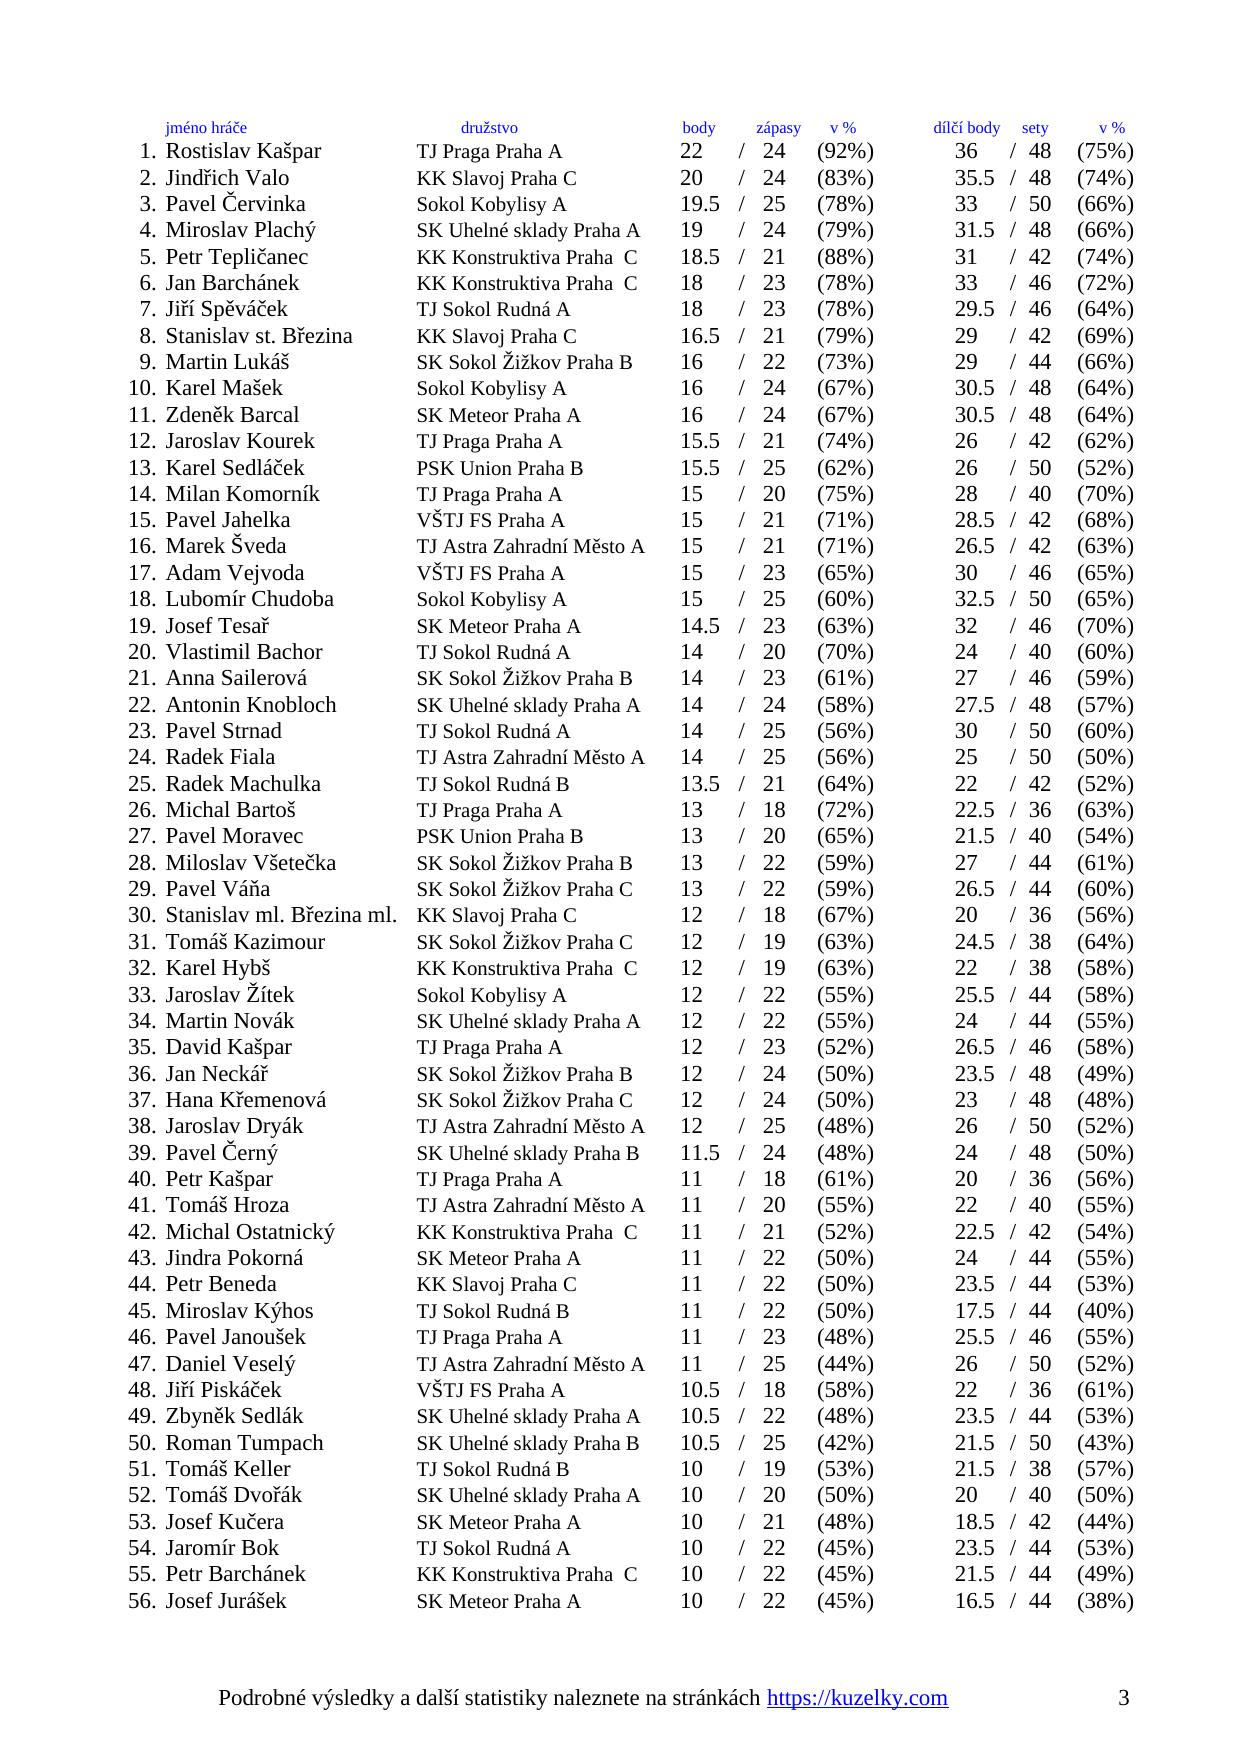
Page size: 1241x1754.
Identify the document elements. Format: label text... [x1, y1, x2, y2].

text 4. Miroslav Plachý SK Uhelné sklady Praha A 19 / 24 (79%) 31.5 / 48 (66%) [106, 216, 1134, 243]
text 42. Michal Ostatnický KK Konstruktiva Praha C 11 / 21 (52%) 22.5 / 42 (54%) [106, 1218, 1134, 1244]
text 53. Josef Kučera SK Meteor Praha A 10 / 21 (48%) 18.5 / 42 (44%) [106, 1508, 1134, 1534]
text 55. Petr Barchánek KK Konstruktiva Praha C 10 / 22 (45%) 21.5 / 44 (49%) [106, 1560, 1134, 1587]
text 12. Jaroslav Kourek TJ Praga Praha A 15.5 / 21 (74%) 26 / 42 (62%) [106, 427, 1134, 453]
text 44. Petr Beneda KK Slavoj Praha C 11 / 22 (50%) 23.5 / 44 (53%) [106, 1271, 1134, 1297]
text 1. Rostislav Kašpar TJ Praga Praha A 22 / 24 (92%) 36 / 48 (75%) [106, 137, 1134, 164]
text 23. Pavel Strnad TJ Sokol Rudná A 14 / 25 (56%) 30 / 50 (60%) [106, 717, 1134, 743]
text 49. Zbyněk Sedlák SK Uhelné sklady Praha A 10.5 / 22 (48%) 23.5 / 44 (53%) [106, 1402, 1134, 1429]
text 30. Stanislav ml. Březina ml. KK Slavoj Praha C 12 / 18 (67%) 20 / 36 (56%) [106, 902, 1134, 928]
text 24. Radek Fiala TJ Astra Zahradní Město A 14 / 25 (56%) 25 / 50 (50%) [106, 743, 1134, 770]
text 48. Jiří Piskáček VŠTJ FS Praha A 10.5 / 18 (58%) 22 / 36 (61%) [106, 1376, 1134, 1402]
text 37. Hana Křemenová SK Sokol Žižkov Praha C 12 / 24 (50%) 23 / 48 (48%) [106, 1086, 1134, 1112]
text 26. Michal Bartoš TJ Praga Praha A 13 / 18 (72%) 22.5 / 36 (63%) [106, 796, 1134, 822]
text 35. David Kašpar TJ Praga Praha A 12 / 23 (52%) 26.5 / 46 (58%) [106, 1033, 1134, 1060]
text 7. Jiří Spěváček TJ Sokol Rudná A 18 / 23 (78%) 29.5 / 46 (64%) [106, 295, 1134, 322]
text 18. Lubomír Chudoba Sokol Kobylisy A 15 / 25 (60%) 32.5 / 50 (65%) [106, 585, 1134, 612]
text 43. Jindra Pokorná SK Meteor Praha A 11 / 22 (50%) 24 / 44 (55%) [106, 1244, 1134, 1271]
text 8. Stanislav st. Březina KK Slavoj Praha C 16.5 / 21 (79%) 29 / 42 (69%) [106, 322, 1134, 348]
text 16. Marek Šveda TJ Astra Zahradní Město A 15 / 21 (71%) 26.5 / 42 (63%) [106, 533, 1134, 559]
text 5. Petr Tepličanec KK Konstruktiva Praha C 18.5 / 21 (88%) 31 / 42 (74%) [106, 243, 1134, 269]
text 21. Anna Sailerová SK Sokol Žižkov Praha B 14 / 23 (61%) 27 / 46 (59%) [106, 664, 1134, 691]
text 10. Karel Mašek Sokol Kobylisy A 16 / 24 (67%) 30.5 / 48 (64%) [106, 374, 1134, 401]
text 51. Tomáš Keller TJ Sokol Rudná B 10 / 19 (53%) 21.5 / 38 (57%) [106, 1455, 1134, 1481]
text 38. Jaroslav Dryák TJ Astra Zahradní Město A 12 / 25 (48%) 26 / 50 (52%) [106, 1112, 1134, 1139]
text 28. Miloslav Všetečka SK Sokol Žižkov Praha B 13 / 22 (59%) 27 / 44 (61%) [106, 849, 1134, 875]
text 46. Pavel Janoušek TJ Praga Praha A 11 / 23 (48%) 25.5 / 46 (55%) [106, 1323, 1134, 1349]
text 13. Karel Sedláček PSK Union Praha B 15.5 / 25 (62%) 26 / 50 (52%) [106, 453, 1134, 480]
text 56. Josef Jurášek SK Meteor Praha A 10 / 22 (45%) 16.5 / 44 (38%) [106, 1587, 1134, 1613]
text jméno hráče družstvo body zápasy v % dílčí body sety v % [106, 118, 1134, 137]
text 52. Tomáš Dvořák SK Uhelné sklady Praha A 10 / 20 (50%) 20 / 40 (50%) [106, 1481, 1134, 1508]
text 40. Petr Kašpar TJ Praga Praha A 11 / 18 (61%) 20 / 36 (56%) [106, 1165, 1134, 1191]
text 19. Josef Tesař SK Meteor Praha A 14.5 / 23 (63%) 32 / 46 (70%) [106, 612, 1134, 638]
text 50. Roman Tumpach SK Uhelné sklady Praha B 10.5 / 25 (42%) 21.5 / 50 (43%) [106, 1429, 1134, 1455]
text 15. Pavel Jahelka VŠTJ FS Praha A 15 / 21 (71%) 28.5 / 42 (68%) [106, 506, 1134, 533]
text 3. Pavel Červinka Sokol Kobylisy A 19.5 / 25 (78%) 33 / 50 (66%) [106, 190, 1134, 216]
text 22. Antonin Knobloch SK Uhelné sklady Praha A 14 / 24 (58%) 27.5 / 48 (57%) [106, 691, 1134, 717]
text 34. Martin Novák SK Uhelné sklady Praha A 12 / 22 (55%) 24 / 44 (55%) [106, 1007, 1134, 1033]
text 9. Martin Lukáš SK Sokol Žižkov Praha B 16 / 22 (73%) 29 / 44 (66%) [106, 348, 1134, 374]
text 45. Miroslav Kýhos TJ Sokol Rudná B 11 / 22 (50%) 17.5 / 44 (40%) [106, 1297, 1134, 1323]
text 32. Karel Hybš KK Konstruktiva Praha C 12 / 19 (63%) 22 / 38 (58%) [106, 954, 1134, 981]
text 27. Pavel Moravec PSK Union Praha B 13 / 20 (65%) 21.5 / 40 (54%) [106, 822, 1134, 849]
text 33. Jaroslav Žítek Sokol Kobylisy A 12 / 22 (55%) 25.5 / 44 (58%) [106, 981, 1134, 1007]
text 17. Adam Vejvoda VŠTJ FS Praha A 15 / 23 (65%) 30 / 46 (65%) [106, 559, 1134, 585]
text 11. Zdeněk Barcal SK Meteor Praha A 16 / 24 (67%) 30.5 / 48 (64%) [106, 401, 1134, 427]
text 47. Daniel Veselý TJ Astra Zahradní Město A 11 / 25 (44%) 26 / 50 (52%) [106, 1349, 1134, 1376]
text 29. Pavel Váňa SK Sokol Žižkov Praha C 13 / 22 (59%) 26.5 / 44 (60%) [106, 875, 1134, 902]
text 36. Jan Neckář SK Sokol Žižkov Praha B 12 / 24 (50%) 23.5 / 48 (49%) [106, 1060, 1134, 1086]
text 2. Jindřich Valo KK Slavoj Praha C 20 / 24 (83%) 35.5 / 48 (74%) [106, 164, 1134, 190]
text 6. Jan Barchánek KK Konstruktiva Praha C 18 / 23 (78%) 33 / 46 (72%) [106, 269, 1134, 295]
text 14. Milan Komorník TJ Praga Praha A 15 / 20 (75%) 28 / 40 (70%) [106, 480, 1134, 506]
text 39. Pavel Černý SK Uhelné sklady Praha B 11.5 / 24 (48%) 24 / 48 (50%) [106, 1139, 1134, 1165]
text 54. Jaromír Bok TJ Sokol Rudná A 10 / 22 (45%) 23.5 / 44 (53%) [106, 1534, 1134, 1560]
text 25. Radek Machulka TJ Sokol Rudná B 13.5 / 21 (64%) 22 / 42 (52%) [106, 770, 1134, 796]
text 41. Tomáš Hroza TJ Astra Zahradní Město A 11 / 20 (55%) 22 / 40 (55%) [106, 1191, 1134, 1218]
text 20. Vlastimil Bachor TJ Sokol Rudná A 14 / 20 (70%) 24 / 40 (60%) [106, 638, 1134, 664]
text 31. Tomáš Kazimour SK Sokol Žižkov Praha C 12 / 19 (63%) 24.5 / 38 (64%) [106, 928, 1134, 954]
